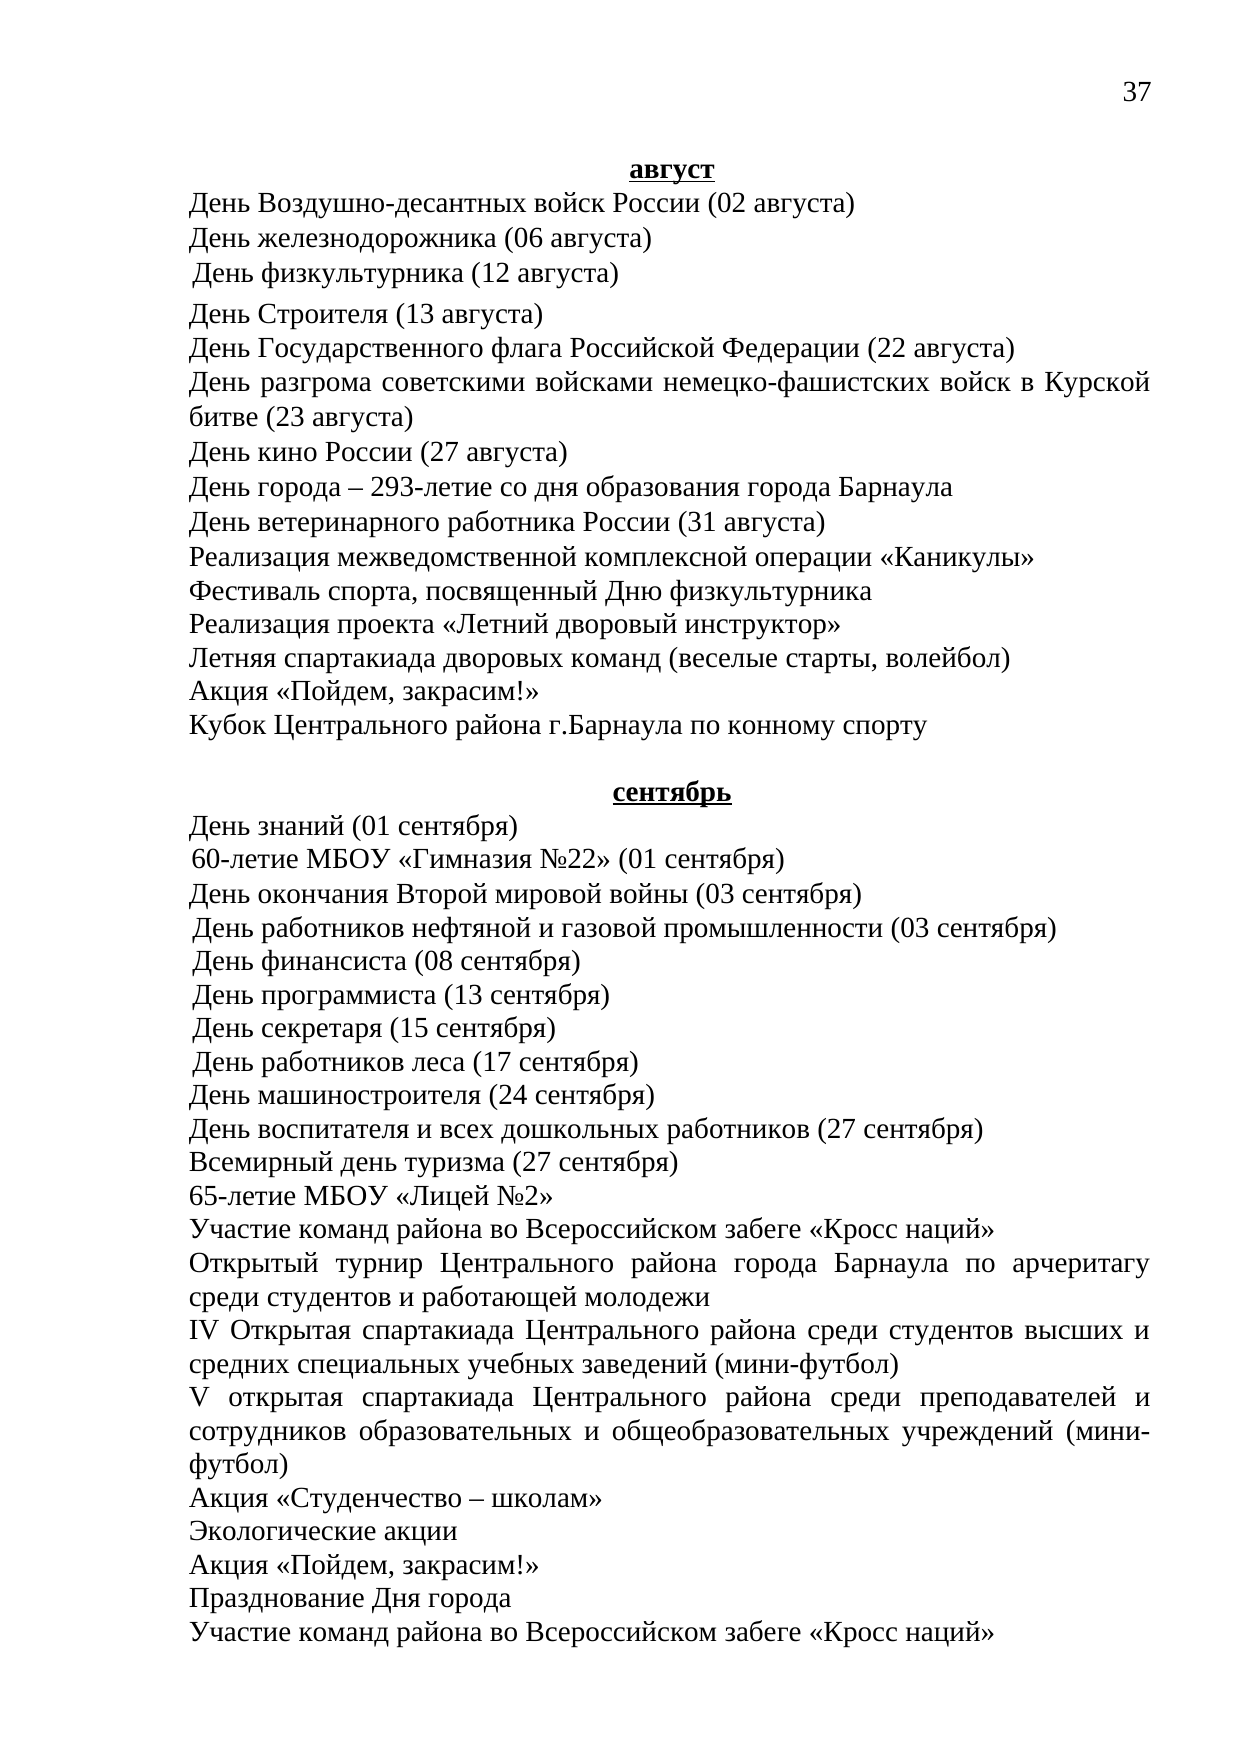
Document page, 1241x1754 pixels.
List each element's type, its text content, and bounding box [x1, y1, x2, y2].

table_cell август [177, 118, 1167, 185]
table_cell День окончания Второй мировой войны (03 сентября) [177, 876, 1167, 910]
table_cell День работников нефтяной и газовой промышленности (03 сентября) [177, 910, 1167, 943]
table_cell День Воздушно-десантных войск России (02 августа) День железнодорожника (06 августа) [177, 185, 1167, 255]
table_cell Участие команд района во Всероссийском забеге «Кросс наций» [177, 1614, 1167, 1648]
table_cell День Строителя (13 августа) [177, 297, 1167, 330]
table_cell День Государственного флага Российской Федерации (22 августа) День разгрома советскими войсками немецко-фашистских войск в Курской битве (23 августа) День кино России (27 августа) День города – 293-летие со дня образования города Барнаула День ветеринарного работника России (31 августа) [177, 330, 1167, 539]
table_cell Реализация проекта «Летний дворовый инструктор» [177, 606, 1167, 640]
table_cell День программиста (13 сентября) День секретаря (15 сентября) День работников леса (17 сентября) [177, 977, 1167, 1077]
table_cell Акция «Пойдем, закрасим!» [177, 674, 1167, 707]
table_cell Открытый турнир Центрального района города Барнаула по арчеритагу среди студентов и работающей молодежи [177, 1245, 1167, 1312]
table_cell День воспитателя и всех дошкольных работников (27 сентября) Всемирный день туризма (27 сентября) 65-летие МБОУ «Лицей №2» [177, 1111, 1167, 1212]
table_cell Летняя спартакиада дворовых команд (веселые старты, волейбол) [177, 640, 1167, 673]
table_cell День физкультурника (12 августа) [177, 255, 1167, 297]
table_cell Празднование Дня города [177, 1581, 1167, 1614]
table_cell Фестиваль спорта, посвященный Дню физкультурника [177, 573, 1167, 606]
table_cell Реализация межведомственной комплексной операции «Каникулы» [177, 539, 1167, 573]
table_cell IV Открытая спартакиада Центрального района среди студентов высших и средних специальных учебных заведений (мини-футбол) [177, 1312, 1167, 1379]
table_cell Кубок Центрального района г.Барнаула по конному спорту [177, 707, 1167, 741]
table_cell День знаний (01 сентября) 60-летие МБОУ «Гимназия №22» (01 сентября) [177, 808, 1167, 876]
table_cell Акция «Студенчество – школам» [177, 1480, 1167, 1513]
table_cell V открытая спартакиада Центрального района среди преподавателей и сотрудников образовательных и общеобразовательных учреждений (мини-футбол) [177, 1379, 1167, 1480]
table_cell Акция «Пойдем, закрасим!» [177, 1547, 1167, 1581]
table_cell сентябрь [177, 741, 1167, 808]
table_cell Экологические акции [177, 1514, 1167, 1547]
table_cell Участие команд района во Всероссийском забеге «Кросс наций» [177, 1212, 1167, 1245]
table_cell День машиностроителя (24 сентября) [177, 1078, 1167, 1111]
table_cell День финансиста (08 сентября) [177, 943, 1167, 977]
